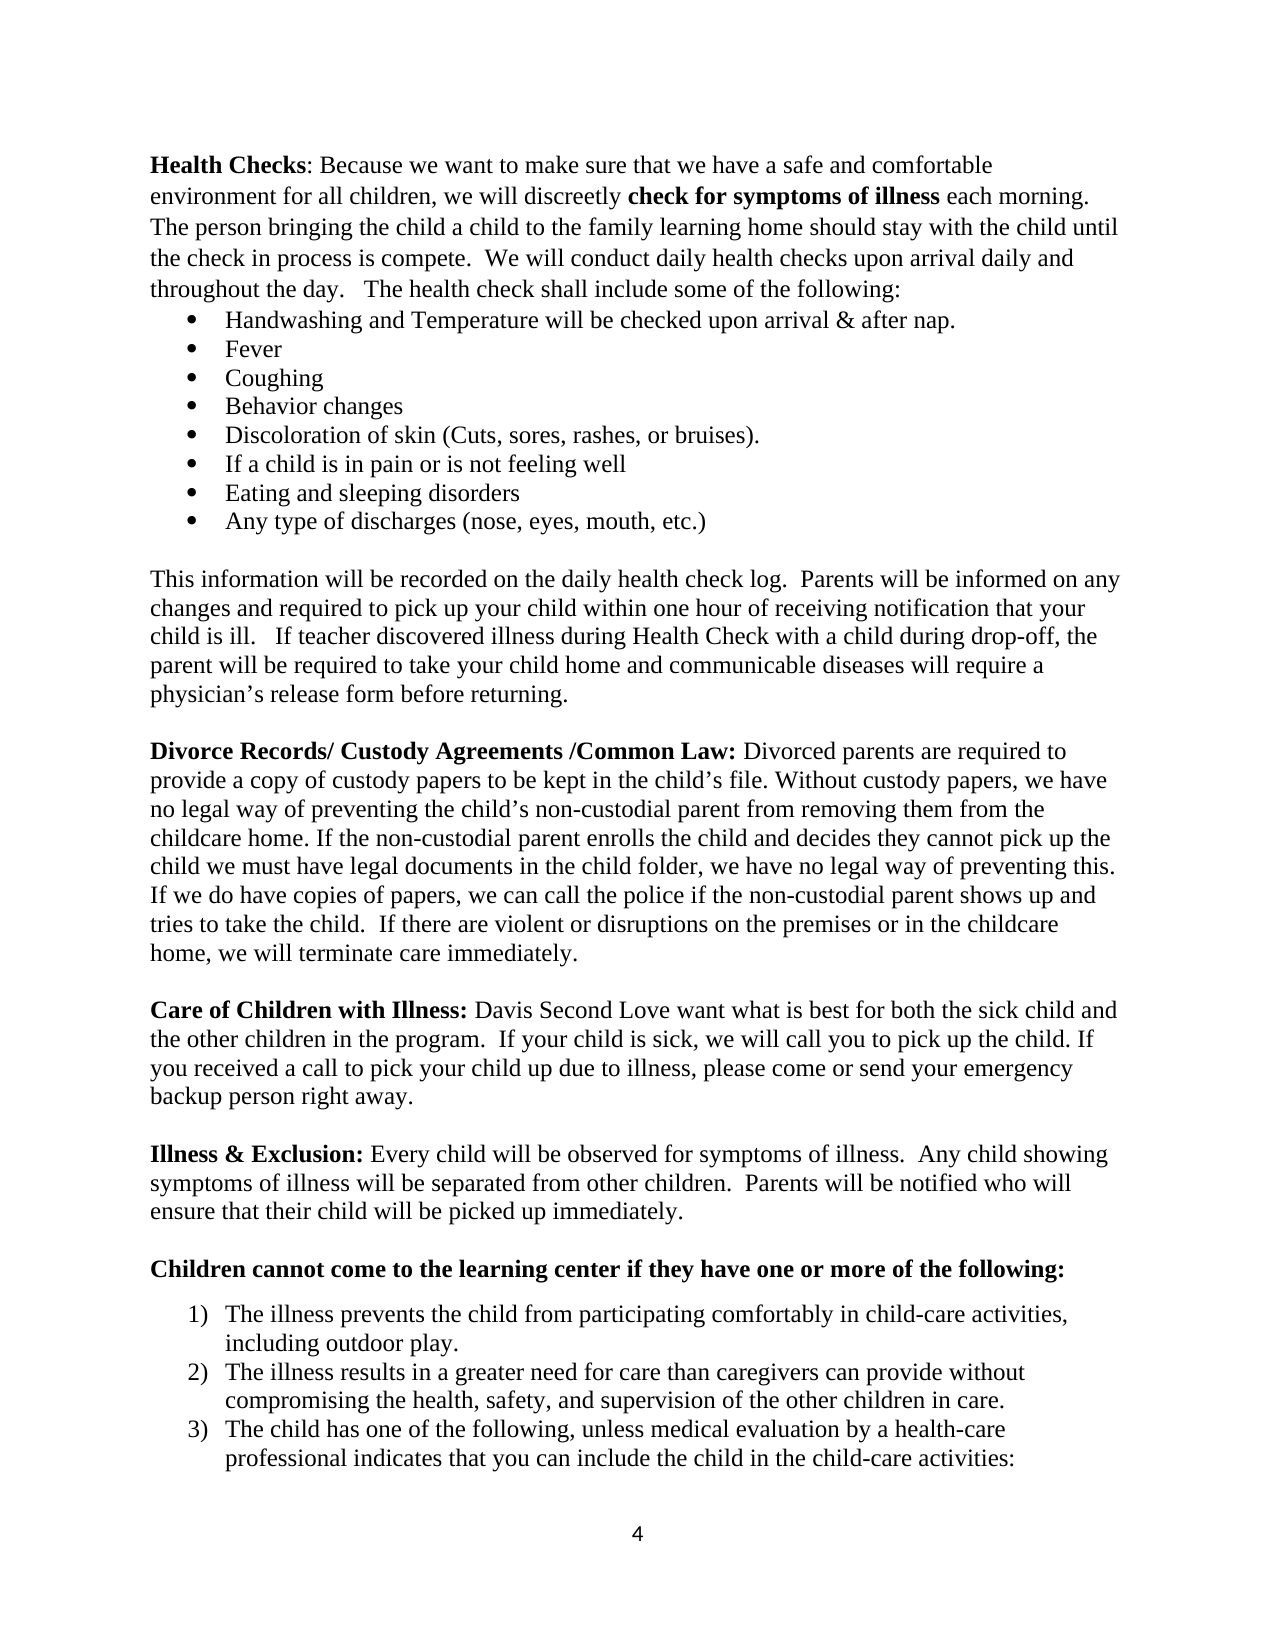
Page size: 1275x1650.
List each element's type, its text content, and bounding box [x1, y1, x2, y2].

list Any type of discharges (nose, eyes, mouth, etc.) [187, 506, 1125, 535]
text Divorce Records/ Custody Agreements /Common Law: Divorced parents are required to provide a copy of custody papers to be kept in the child’s file. Without custody papers, we have no legal way of preventing the child’s non-custodial parent from removing them from the childcare home. If the non-custodial parent enrolls the child and decides they cannot pick up the child we must have legal documents in the child folder, we have no legal way of preventing this. If we do have copies of papers, we can call the police if the non-custodial parent shows up and tries to take the child. If there are violent or disruptions on the premises or in the childcare home, we will terminate care immediately. [150, 736, 1125, 966]
list The illness results in a greater need for care than caregivers can provide without compromising the health, safety, and supervision of the other children in care. [187, 1357, 1125, 1414]
text Illness & Exclusion: Every child will be observed for symptoms of illness. Any child showing symptoms of illness will be separated from other children. Parents will be notified who will ensure that their child will be picked up immediately. [150, 1139, 1125, 1225]
list Fever [187, 334, 1125, 363]
list Behavior changes [187, 391, 1125, 420]
text Health Checks: Because we want to make sure that we have a safe and comfortable environment for all children, we will discreetly check for symptoms of illness each morning. The person bringing the child a child to the family learning home should stay with the child until the check in process is compete. We will conduct daily health checks upon arrival daily and throughout the day. The health check shall include some of the following: [150, 150, 1125, 303]
text This information will be recorded on the daily health check log. Parents will be informed on any changes and required to pick up your child within one hour of receiving notification that your child is ill. If teacher discovered illness during Health Check with a child during drop-off, the parent will be required to take your child home and communicable diseases will require a physician’s release form before returning. [150, 564, 1125, 708]
text Children cannot come to the learning center if they have one or more of the following: [150, 1254, 1125, 1283]
list If a child is in pain or is not feeling well [187, 449, 1125, 478]
list Handwashing and Temperature will be checked upon arrival & after nap. [187, 305, 1125, 334]
list Discoloration of skin (Cuts, sores, rashes, or bruises). [187, 420, 1125, 449]
list Coughing [187, 363, 1125, 391]
list The child has one of the following, unless medical evaluation by a health-care professional indicates that you can include the child in the child-care activities: [187, 1414, 1125, 1472]
list Eating and sleeping disorders [187, 478, 1125, 506]
text Care of Children with Illness: Davis Second Love want what is best for both the sick child and the other children in the program. If your child is sick, we will call you to pick up the child. If you received a call to pick your child up due to illness, please come or send your emergency backup person right away. [150, 995, 1125, 1110]
list The illness prevents the child from participating comfortably in child-care activities, including outdoor play. [187, 1299, 1125, 1357]
